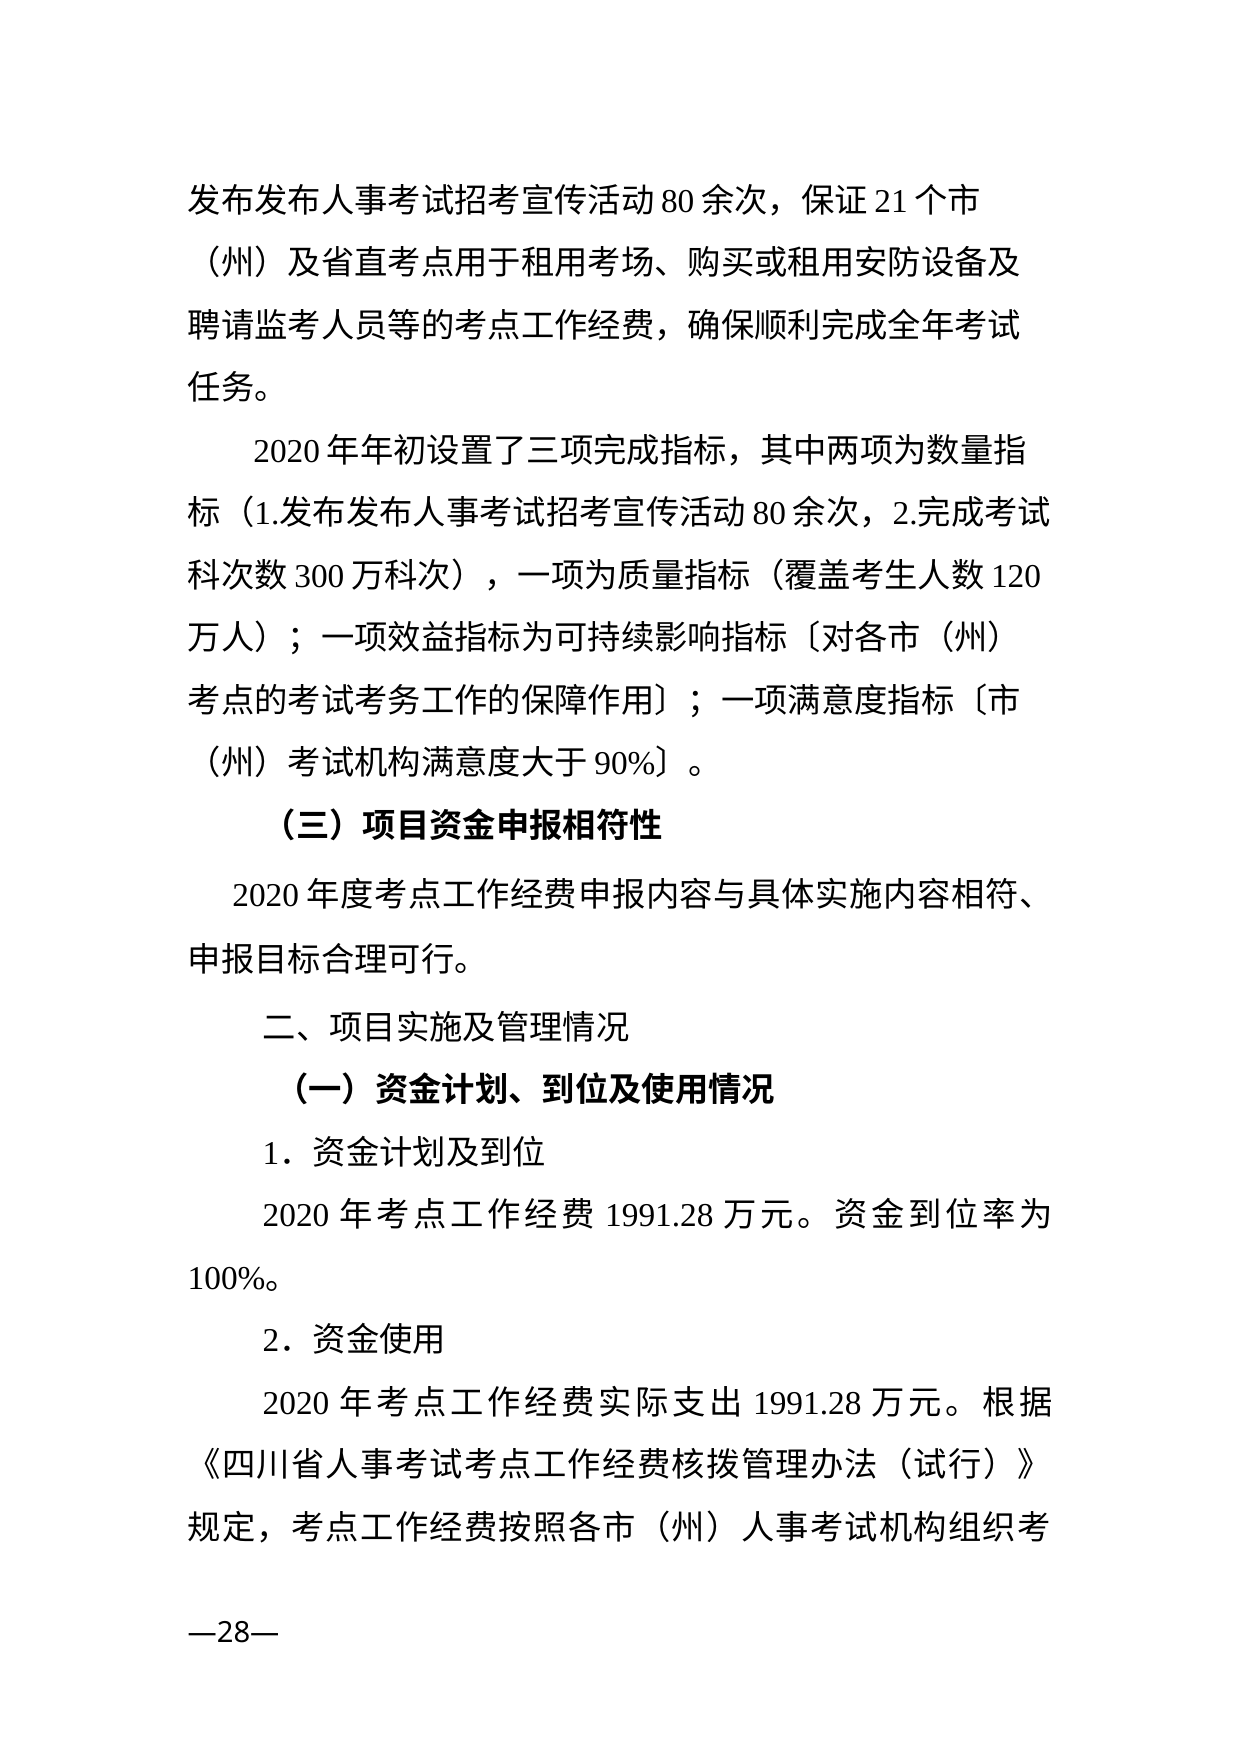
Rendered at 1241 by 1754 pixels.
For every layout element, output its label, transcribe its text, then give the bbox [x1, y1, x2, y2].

text 2020年度考点工作经费申报内容与具体实施内容相符、申报目标合理可行。 [187, 859, 1053, 989]
text 1．资金计划及到位 [187, 1114, 1053, 1177]
text 二、项目实施及管理情况 [187, 989, 1053, 1052]
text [187, 1364, 1053, 1552]
text （三）项目资金申报相符性 [187, 787, 1053, 849]
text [187, 162, 1053, 412]
text 2020年年初设置了三项完成指标，其中两项为数量指标（1.发布发布人事考试招考宣传活动80余次，2.完成考试科次数300万科次），一项为质量指标（覆盖考生人数120万人）；一项效益指标为可持续影响指标〔对各市（州）考点的考试考务工作的保障作用〕；一项满意度指标〔市（州）考试机构满意度大于90%〕。 [187, 412, 1053, 787]
text （一）资金计划、到位及使用情况 [187, 1052, 1053, 1114]
text 2020年考点工作经费1991.28万元。资金到位率为100%。 [187, 1177, 1053, 1302]
text 2．资金使用 [187, 1302, 1053, 1364]
